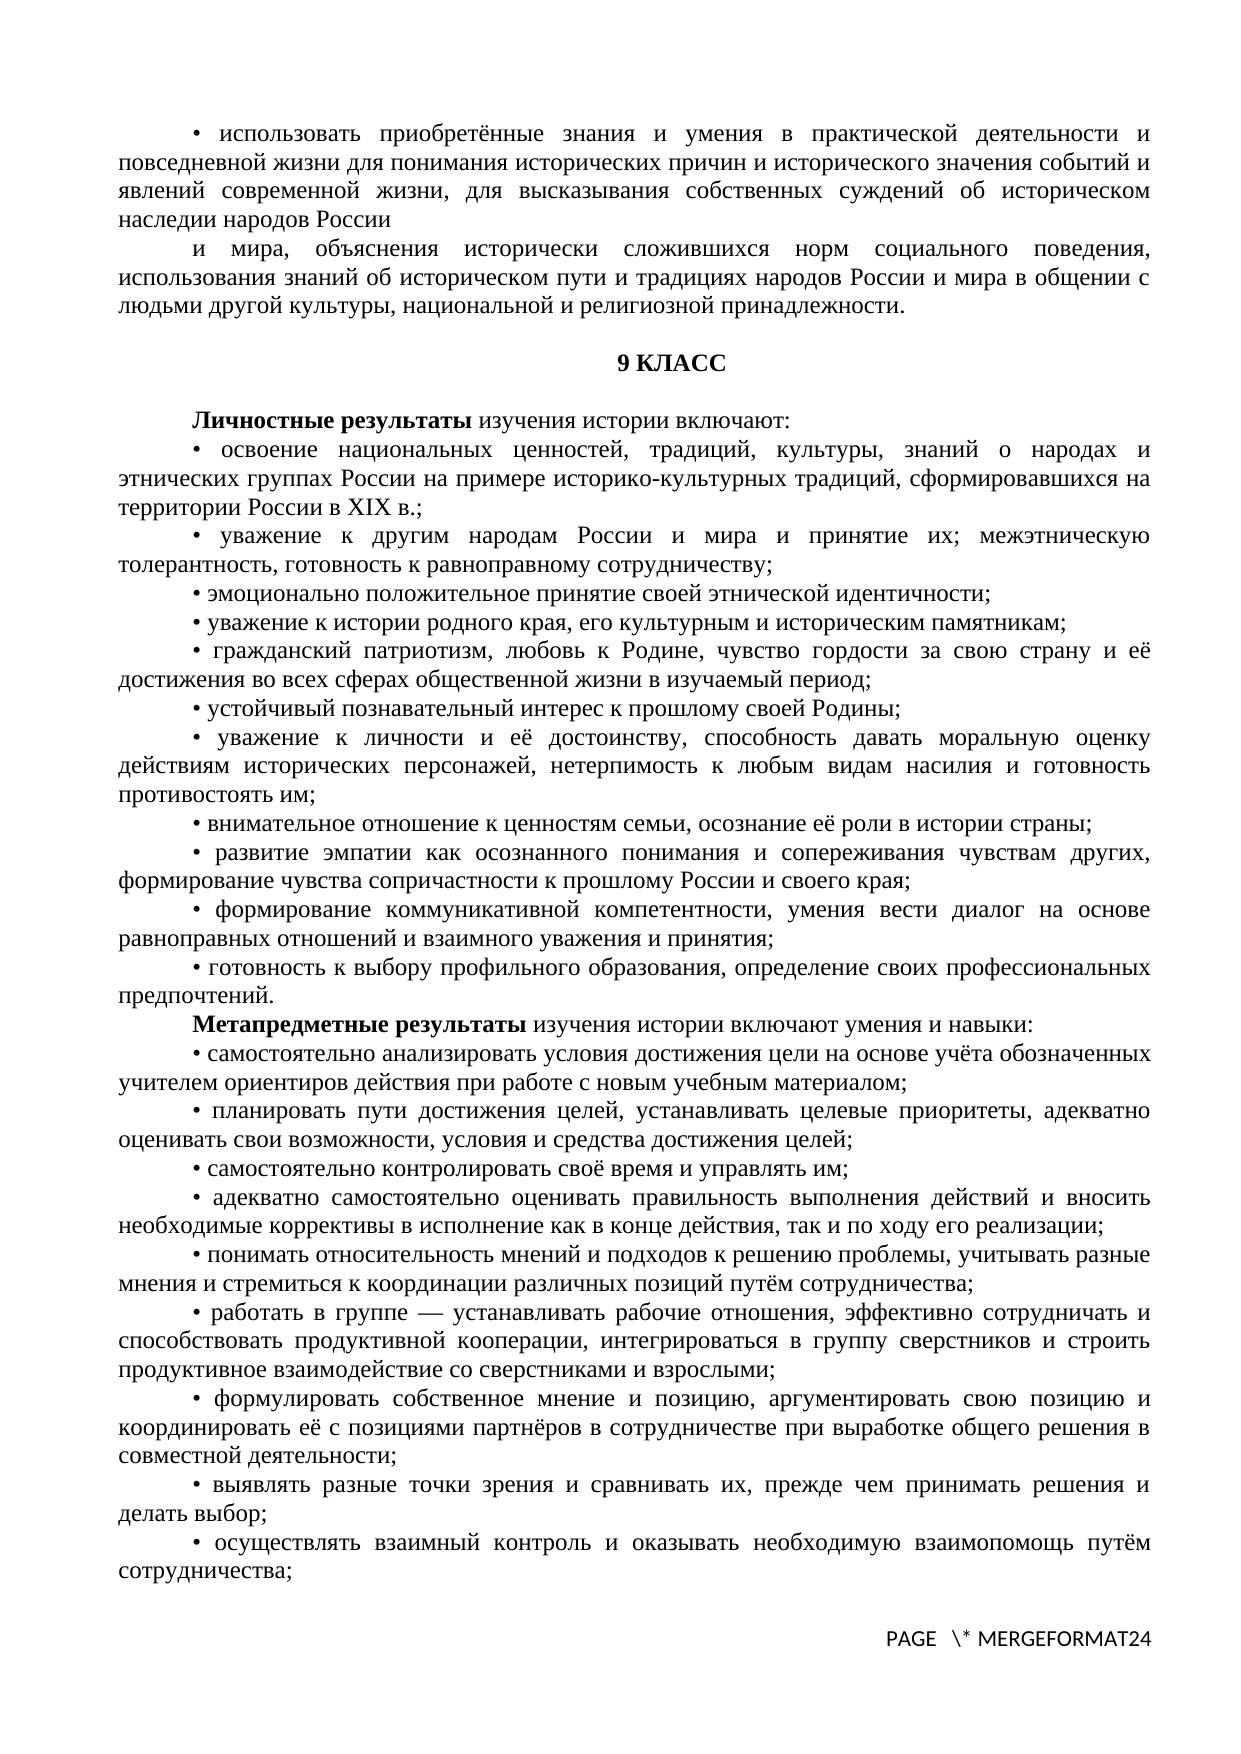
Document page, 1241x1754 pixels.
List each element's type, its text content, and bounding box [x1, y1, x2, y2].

text • самостоятельно анализировать условия достижения цели на основе учёта обозначенных учителем ориентиров действия при работе с новым учебным материалом; [118, 1038, 1152, 1096]
text • адекватно самостоятельно оценивать правильность выполнения действий и вносить необходимые коррективы в исполнение как в конце действия, так и по ходу его реализации; [118, 1182, 1152, 1239]
text • работать в группе — устанавливать рабочие отношения, эффективно сотрудничать и способствовать продуктивной кооперации, интегрироваться в группу сверстников и строить продуктивное взаимодействие со сверстниками и взрослыми; [118, 1297, 1152, 1383]
text • самостоятельно контролировать своё время и управлять им; [118, 1153, 1152, 1182]
text • освоение национальных ценностей, традиций, культуры, знаний о народах и этнических группах России на примере историко-культурных традиций, сформировавшихся на территории России в XIX в.; [118, 434, 1152, 521]
text • гражданский патриотизм, любовь к Родине, чувство гордости за свою страну и её достижения во всех сферах общественной жизни в изучаемый период; [118, 636, 1152, 693]
text • уважение к истории родного края, его культурным и историческим памятникам; [118, 607, 1152, 636]
text • выявлять разные точки зрения и сравнивать их, прежде чем принимать решения и делать выбор; [118, 1469, 1152, 1527]
text • формулировать собственное мнение и позицию, аргументировать свою позицию и координировать её с позициями партнёров в сотрудничестве при выработке общего решения в совместной деятельности; [118, 1383, 1152, 1469]
text Личностные результаты изучения истории включают: [118, 406, 1152, 434]
text • уважение к другим народам России и мира и принятие их; межэтническую толерантность, готовность к равноправному сотрудничеству; [118, 521, 1152, 578]
text Метапредметные результаты изучения истории включают умения и навыки: [118, 1009, 1152, 1038]
text • эмоционально положительное принятие своей этнической идентичности; [118, 578, 1152, 607]
text • осуществлять взаимный контроль и оказывать необходимую взаимопомощь путём сотрудничества; [118, 1527, 1152, 1584]
text • развитие эмпатии как осознанного понимания и сопереживания чувствам других, формирование чувства сопричастности к прошлому России и своего края; [118, 837, 1152, 894]
text • формирование коммуникативной компетентности, умения вести диалог на основе равноправных отношений и взаимного уважения и принятия; [118, 894, 1152, 952]
text • готовность к выбору профильного образования, определение своих профессиональных предпочтений. [118, 952, 1152, 1009]
text • использовать приобретённые знания и умения в практической деятельности и повседневной жизни для понимания исторических причин и исторического значения событий и явлений современной жизни, для высказывания собственных суждений об историческом наследии народов России [118, 118, 1152, 233]
text • планировать пути достижения целей, устанавливать целевые приоритеты, адекватно оценивать свои возможности, условия и средства достижения целей; [118, 1096, 1152, 1153]
text • понимать относительность мнений и подходов к решению проблемы, учитывать разные мнения и стремиться к координации различных позиций путём сотрудничества; [118, 1239, 1152, 1297]
text • уважение к личности и её достоинству, способность давать моральную оценку действиям исторических персонажей, нетерпимость к любым видам насилия и готовность противостоять им; [118, 722, 1152, 808]
text • внимательное отношение к ценностям семьи, осознание её роли в истории страны; [118, 808, 1152, 837]
text и мира, объяснения исторически сложившихся норм социального поведения, использования знаний об историческом пути и традициях народов России и мира в общении с людьми другой культуры, национальной и религиозной принадлежности. [118, 233, 1152, 319]
text 9 КЛАСС [118, 348, 1152, 377]
text • устойчивый познавательный интерес к прошлому своей Родины; [118, 693, 1152, 722]
